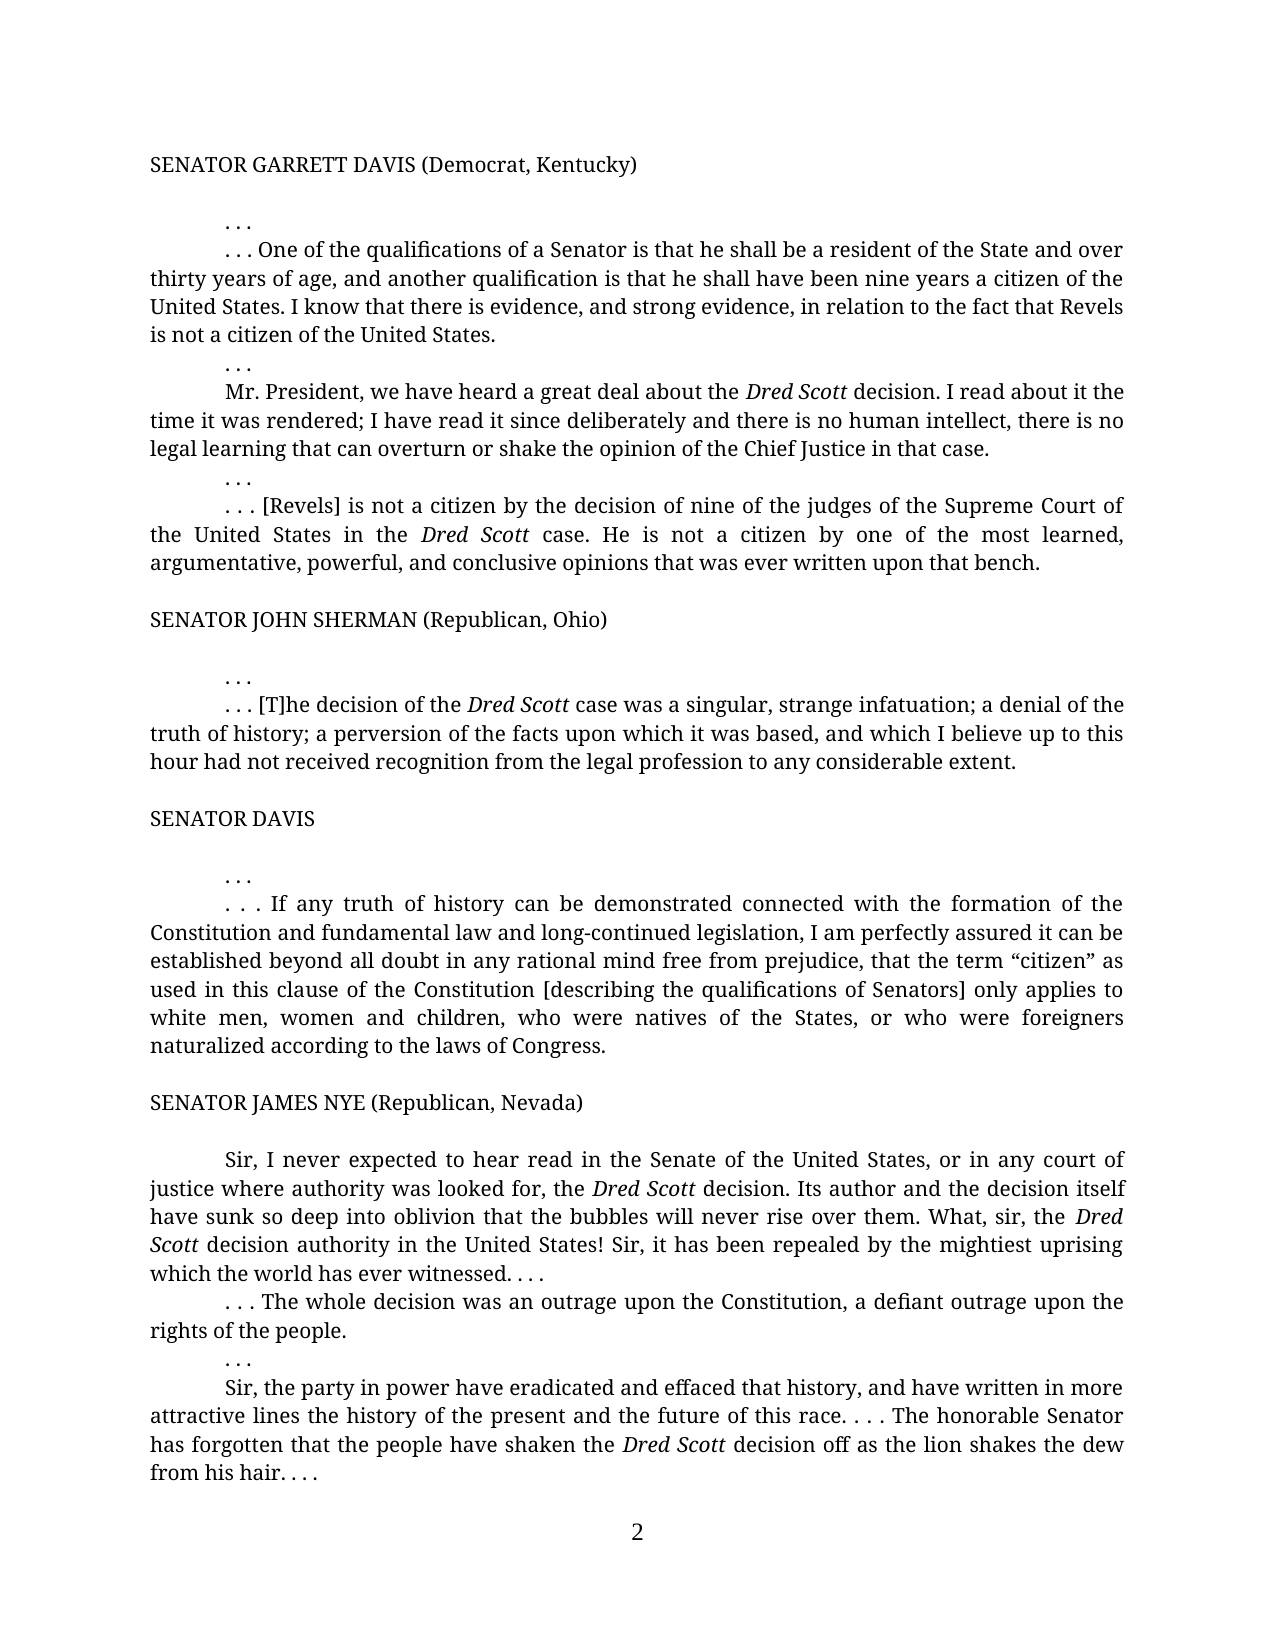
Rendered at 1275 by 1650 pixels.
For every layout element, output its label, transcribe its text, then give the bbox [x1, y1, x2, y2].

text . . . [Revels] is not a citizen by the decision of nine of the judges of the Supreme Court of the United States in the Dred Scott case. He is not a citizen by one of the most learned, argumentative, powerful, and conclusive opinions that was ever written upon that bench. [150, 491, 1125, 577]
text . . . [150, 1344, 1125, 1373]
text . . . [150, 207, 1125, 235]
text SENATOR JOHN SHERMAN (Republican, Ohio) [150, 605, 1125, 633]
text . . . [150, 662, 1125, 690]
text Sir, I never expected to hear read in the Senate of the United States, or in any court of justice where authority was looked for, the Dred Scott decision. Its author and the decision itself have sunk so deep into oblivion that the bubbles will never rise over them. What, sir, the Dred Scott decision authority in the United States! Sir, it has been repealed by the mightiest uprising which the world has ever witnessed. . . . [150, 1145, 1125, 1287]
text . . . [150, 861, 1125, 889]
text SENATOR JAMES NYE (Republican, Nevada) [150, 1088, 1125, 1117]
text . . . One of the qualifications of a Senator is that he shall be a resident of the State and over thirty years of age, and another qualification is that he shall have been nine years a citizen of the United States. I know that there is evidence, and strong evidence, in relation to the fact that Revels is not a citizen of the United States. [150, 235, 1125, 349]
text . . . The whole decision was an outrage upon the Constitution, a defiant outrage upon the rights of the people. [150, 1287, 1125, 1344]
text . . . [150, 349, 1125, 377]
text Sir, the party in power have eradicated and effaced that history, and have written in more attractive lines the history of the present and the future of this race. . . . The honorable Senator has forgotten that the people have shaken the Dred Scott decision off as the lion shakes the dew from his hair. . . . [150, 1373, 1125, 1487]
text . . . [150, 463, 1125, 491]
text . . . If any truth of history can be demonstrated connected with the formation of the Constitution and fundamental law and long-continued legislation, I am perfectly assured it can be established beyond all doubt in any rational mind free from prejudice, that the term “citizen” as used in this clause of the Constitution [describing the qualifications of Senators] only applies to white men, women and children, who were natives of the States, or who were foreigners naturalized according to the laws of Congress. [150, 889, 1125, 1060]
text . . . [T]he decision of the Dred Scott case was a singular, strange infatuation; a denial of the truth of history; a perversion of the facts upon which it was based, and which I believe up to this hour had not received recognition from the legal profession to any considerable extent. [150, 690, 1125, 776]
text Mr. President, we have heard a great deal about the Dred Scott decision. I read about it the time it was rendered; I have read it since deliberately and there is no human intellect, there is no legal learning that can overturn or shake the opinion of the Chief Justice in that case. [150, 377, 1125, 463]
text SENATOR DAVIS [150, 804, 1125, 832]
text SENATOR GARRETT DAVIS (Democrat, Kentucky) [150, 150, 1125, 178]
